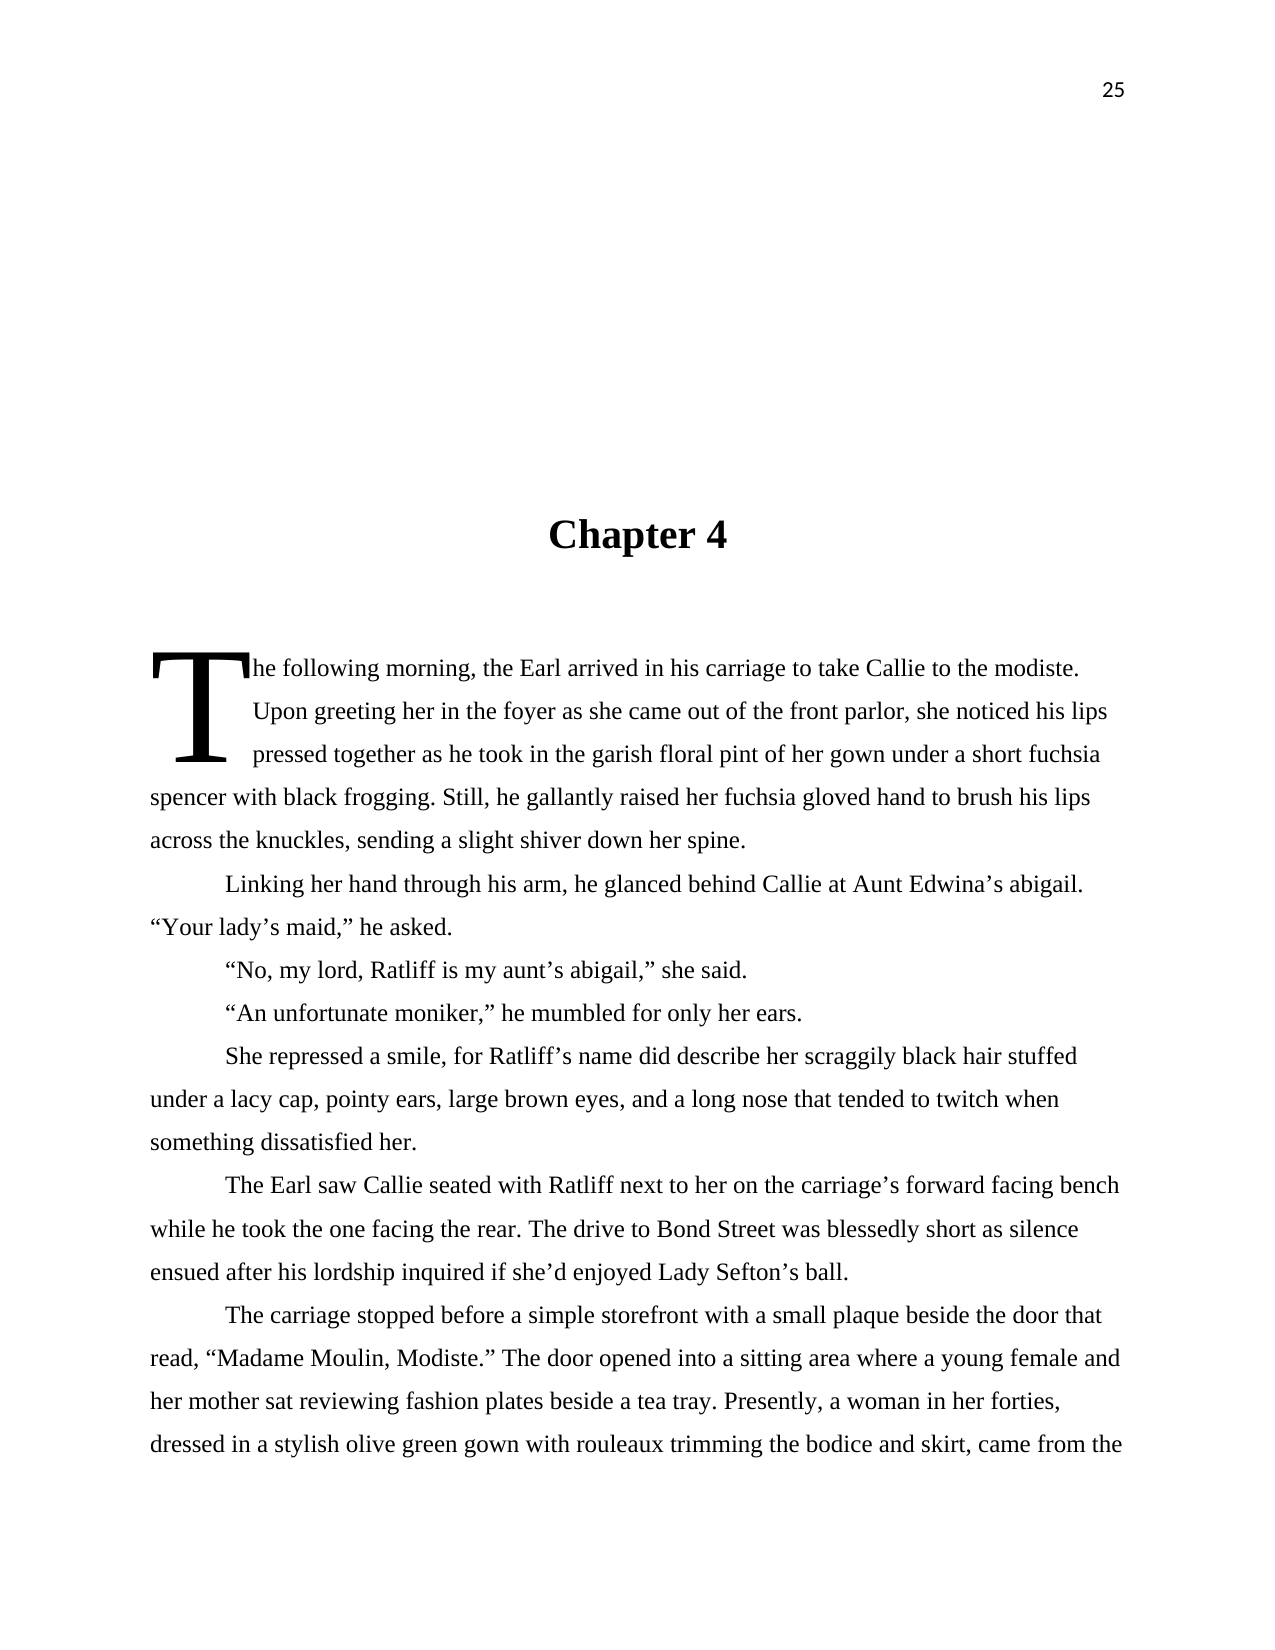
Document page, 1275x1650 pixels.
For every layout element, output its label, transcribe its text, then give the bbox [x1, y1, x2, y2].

text She repressed a smile, for Ratliff’s name did describe her scraggily black hair stuffed under a lacy cap, pointy ears, large brown eyes, and a long nose that tended to twitch when something dissatisfied her. [150, 1041, 1125, 1156]
text The Earl saw Callie seated with Ratliff next to her on the carriage’s forward facing bench while he took the one facing the rear. The drive to Bond Street was blessedly short as silence ensued after his lordship inquired if she’d enjoyed Lady Sefton’s ball. [150, 1171, 1125, 1286]
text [150, 1300, 1125, 1458]
text Chapter 4 [150, 509, 1125, 557]
text he following morning, the Earl arrived in his carriage to take Callie to the modiste. Upon greeting her in the foyer as she came out of the front parlor, she noticed his lips pressed together as he took in the garish floral pint of her gown under a short fuchsia spencer with black frogging. Still, he gallantly raised her fuchsia gloved hand to brush his lips across the knuckles, sending a slight shiver down her spine. [150, 653, 1125, 854]
text “An unfortunate moniker,” he mumbled for only her ears. [150, 998, 1125, 1027]
text “No, my lord, Ratliff is my aunt’s abigail,” she said. [150, 955, 1125, 984]
text Linking her hand through his arm, he glanced behind Callie at Aunt Edwina’s abigail. “Your lady’s maid,” he asked. [150, 869, 1125, 941]
